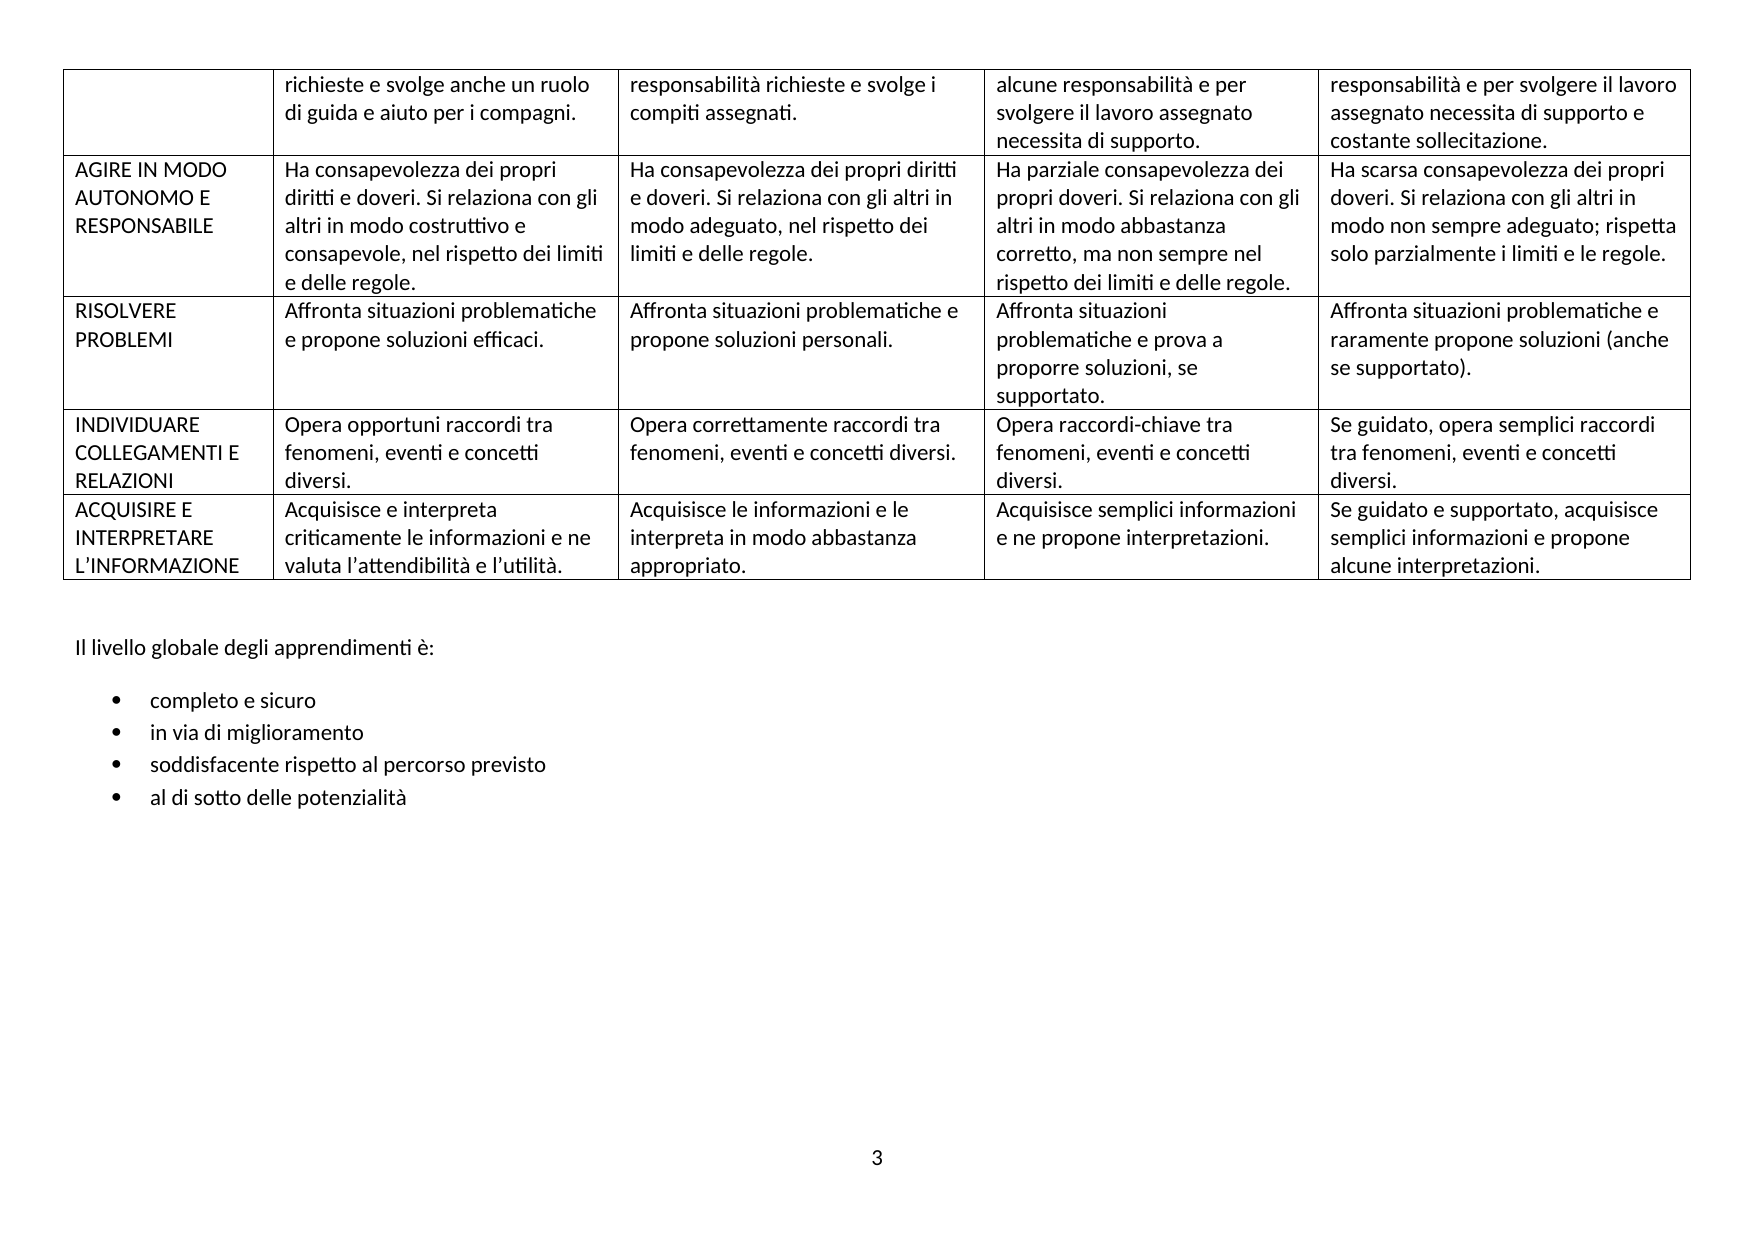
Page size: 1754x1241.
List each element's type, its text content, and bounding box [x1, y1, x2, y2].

table_cell Acquisisce e interpreta criticamente le informazioni e ne valuta l’attendibilità e l’utilità. [274, 495, 618, 579]
table_cell Affronta situazioni problematiche e propone soluzioni personali. [619, 297, 984, 409]
table_cell INDIVIDUARE COLLEGAMENTI E RELAZIONI [64, 410, 273, 494]
list soddisfacente rispetto al percorso previsto [112, 750, 1679, 778]
table_cell Affronta situazioni problematiche e prova a proporre soluzioni, se supportato. [985, 297, 1318, 409]
table_cell Opera correttamente raccordi tra fenomeni, eventi e concetti diversi. [619, 410, 984, 494]
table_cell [64, 70, 273, 154]
list completo e sicuro [112, 686, 1679, 714]
table_cell Affronta situazioni problematiche e propone soluzioni efficaci. [274, 297, 618, 409]
list in via di miglioramento [112, 718, 1679, 746]
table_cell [619, 70, 984, 154]
table_cell AGIRE IN MODO AUTONOMO E RESPONSABILE [64, 156, 273, 296]
table_cell Affronta situazioni problematiche e raramente propone soluzioni (anche se supportato). [1319, 297, 1690, 409]
table_cell Ha consapevolezza dei propri diritti e doveri. Si relaziona con gli altri in modo costruttivo e consapevole, nel rispetto dei limiti e delle regole. [274, 156, 618, 296]
table_cell ACQUISIRE E INTERPRETARE L’INFORMAZIONE [64, 495, 273, 579]
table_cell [1319, 70, 1690, 154]
table_cell Ha scarsa consapevolezza dei propri doveri. Si relaziona con gli altri in modo non sempre adeguato; rispetta solo parzialmente i limiti e le regole. [1319, 156, 1690, 296]
table_cell RISOLVERE PROBLEMI [64, 297, 273, 409]
list al di sotto delle potenzialità [112, 783, 1679, 811]
text Il livello globale degli apprendimenti è: [75, 633, 1679, 661]
table_cell Opera opportuni raccordi tra fenomeni, eventi e concetti diversi. [274, 410, 618, 494]
table_cell Acquisisce le informazioni e le interpreta in modo abbastanza appropriato. [619, 495, 984, 579]
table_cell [985, 70, 1318, 154]
table_cell Ha consapevolezza dei propri diritti e doveri. Si relaziona con gli altri in modo adeguato, nel rispetto dei limiti e delle regole. [619, 156, 984, 296]
table_cell Acquisisce semplici informazioni e ne propone interpretazioni. [985, 495, 1318, 579]
table_cell Se guidato, opera semplici raccordi tra fenomeni, eventi e concetti diversi. [1319, 410, 1690, 494]
table_cell Opera raccordi-chiave tra fenomeni, eventi e concetti diversi. [985, 410, 1318, 494]
table_cell Se guidato e supportato, acquisisce semplici informazioni e propone alcune interpretazioni. [1319, 495, 1690, 579]
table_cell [274, 70, 618, 154]
table_cell Ha parziale consapevolezza dei propri doveri. Si relaziona con gli altri in modo abbastanza corretto, ma non sempre nel rispetto dei limiti e delle regole. [985, 156, 1318, 296]
